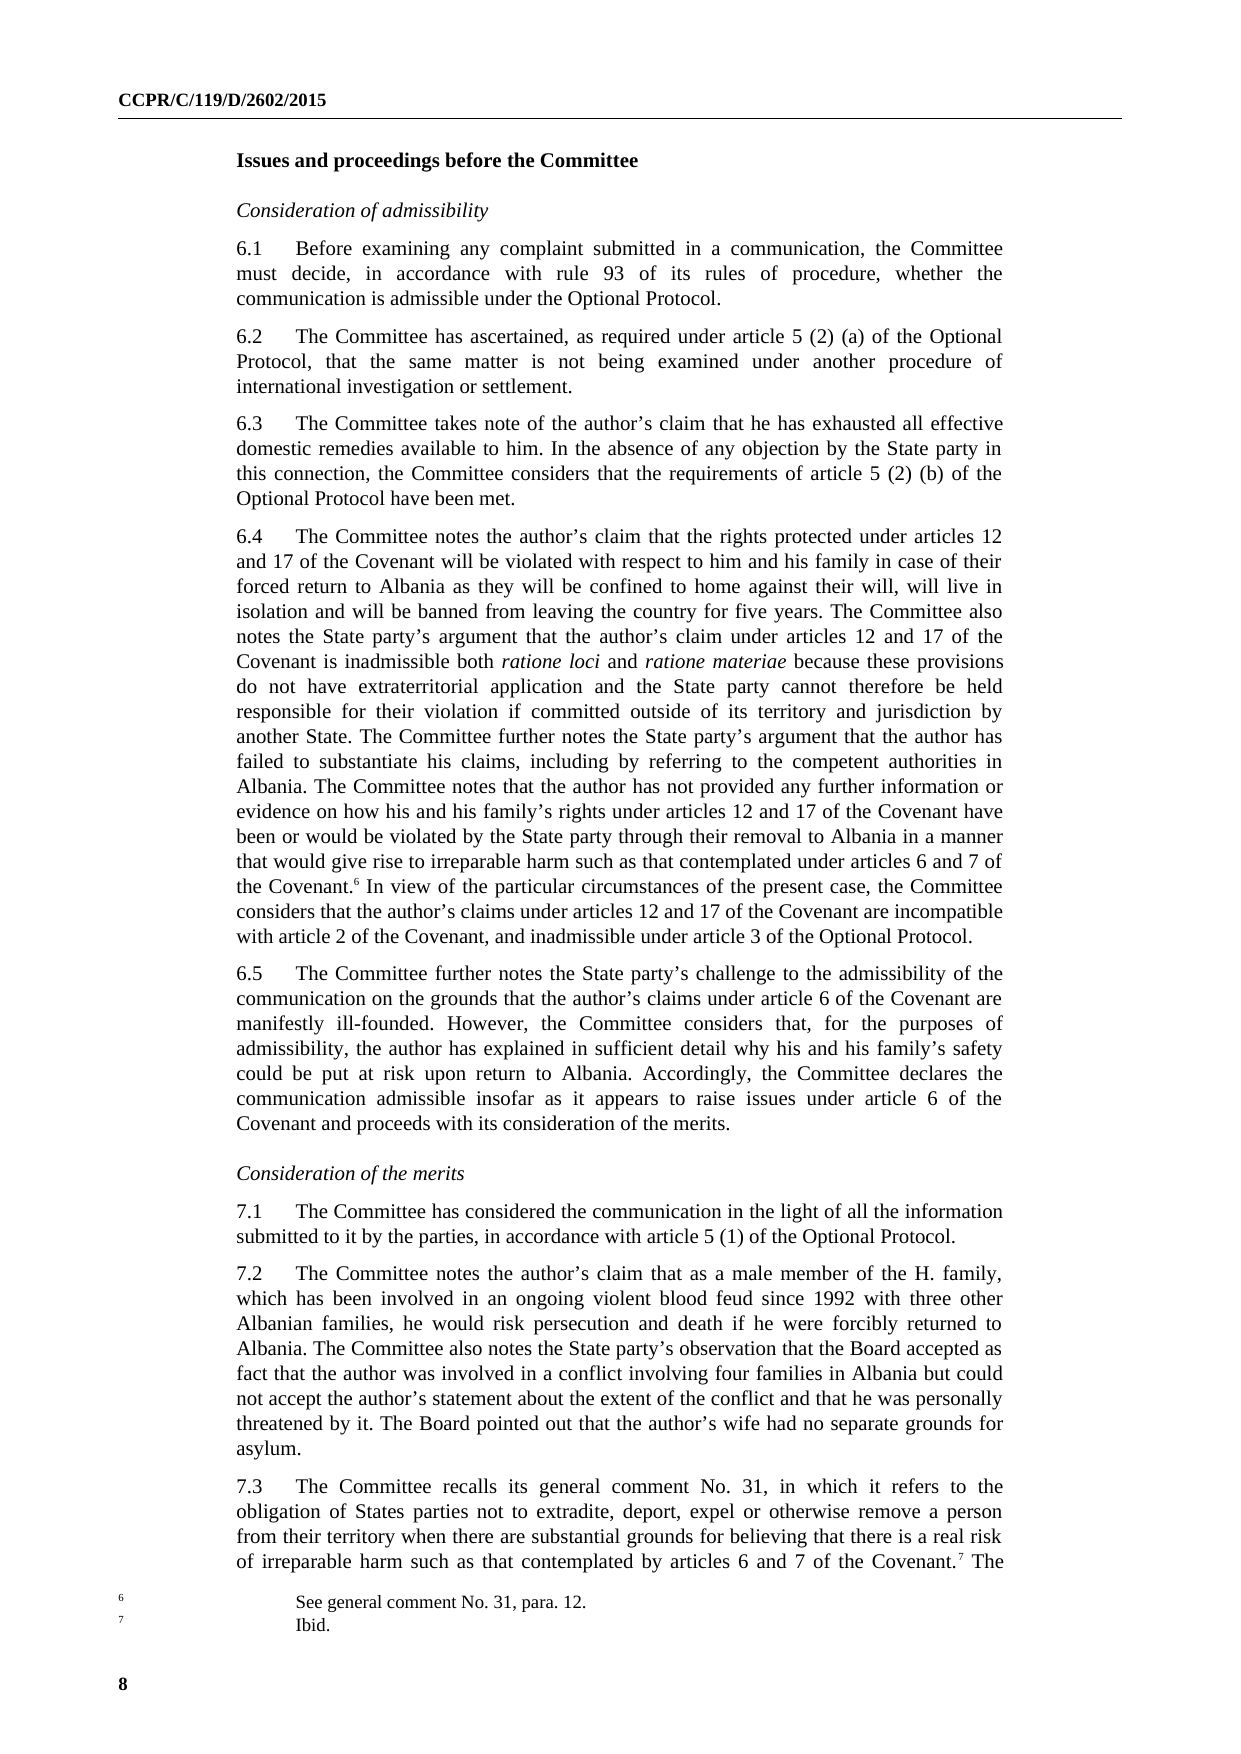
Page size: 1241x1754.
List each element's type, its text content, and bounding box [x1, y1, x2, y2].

text 6.1 Before examining any complaint submitted in a communication, the Committee must decide, in accordance with rule 93 of its rules of procedure, whether the communication is admissible under the Optional Protocol. [236, 235, 1004, 310]
text 7.2 The Committee notes the author’s claim that as a male member of the H. family, which has been involved in an ongoing violent blood feud since 1992 with three other Albanian families, he would risk persecution and death if he were forcibly returned to Albania. The Committee also notes the State party’s observation that the Board accepted as fact that the author was involved in a conflict involving four families in Albania but could not accept the author’s statement about the extent of the conflict and that he was personally threatened by it. The Board pointed out that the author’s wife had no separate grounds for asylum. [236, 1260, 1004, 1460]
text Issues and proceedings before the Committee [118, 148, 1004, 173]
text 6.2 The Committee has ascertained, as required under article 5 (2) (a) of the Optional Protocol, that the same matter is not being examined under another procedure of international investigation or settlement. [236, 323, 1004, 398]
text 7.1 The Committee has considered the communication in the light of all the information submitted to it by the parties, in accordance with article 5 (1) of the Optional Protocol. [236, 1198, 1004, 1248]
text 6.3 The Committee takes note of the author’s claim that he has exhausted all effective domestic remedies available to him. In the absence of any objection by the State party in this connection, the Committee considers that the requirements of article 5 (2) (b) of the Optional Protocol have been met. [236, 410, 1004, 510]
text Consideration of admissibility [118, 198, 1004, 223]
text 6.5 The Committee further notes the State party’s challenge to the admissibility of the communication on the grounds that the author’s claims under article 6 of the Covenant are manifestly ill-founded. However, the Committee considers that, for the purposes of admissibility, the author has explained in sufficient detail why his and his family’s safety could be put at risk upon return to Albania. Accordingly, the Committee declares the communication admissible insofar as it appears to raise issues under article 6 of the Covenant and proceeds with its consideration of the merits. [236, 960, 1004, 1135]
text Consideration of the merits [118, 1160, 1004, 1185]
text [236, 1473, 1004, 1573]
text 6.4 The Committee notes the author’s claim that the rights protected under articles 12 and 17 of the Covenant will be violated with respect to him and his family in case of their forced return to Albania as they will be confined to home against their will, will live in isolation and will be banned from leaving the country for five years. The Committee also notes the State party’s argument that the author’s claim under articles 12 and 17 of the Covenant is inadmissible both ratione loci and ratione materiae because these provisions do not have extraterritorial application and the State party cannot therefore be held responsible for their violation if committed outside of its territory and jurisdiction by another State. The Committee further notes the State party’s argument that the author has failed to substantiate his claims, including by referring to the competent authorities in Albania. The Committee notes that the author has not provided any further information or evidence on how his and his family’s rights under articles 12 and 17 of the Covenant have been or would be violated by the State party through their removal to Albania in a manner that would give rise to irreparable harm such as that contemplated under articles 6 and 7 of the Covenant. In view of the particular circumstances of the present case, the Committee considers that the author’s claims under articles 12 and 17 of the Covenant are incompatible with article 2 of the Covenant, and inadmissible under article 3 of the Optional Protocol. [236, 523, 1004, 948]
